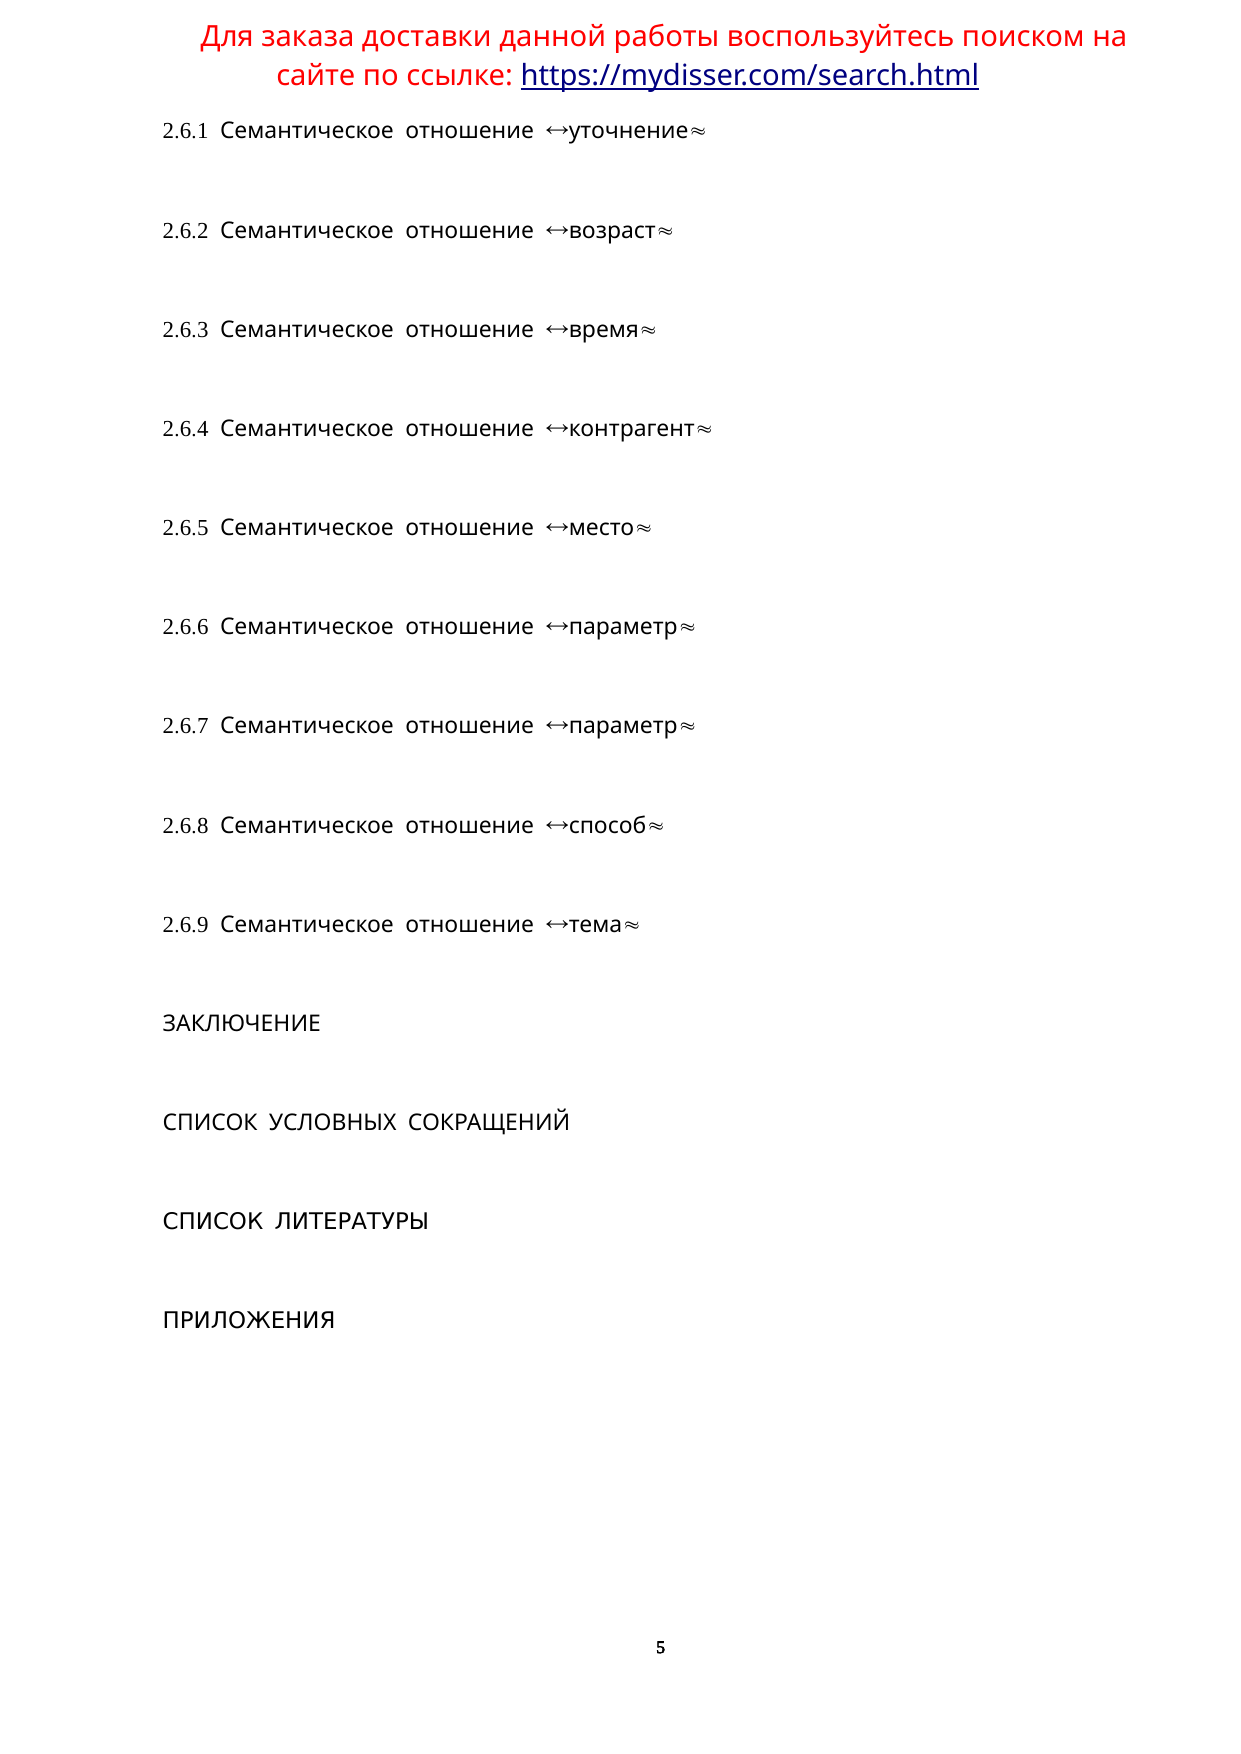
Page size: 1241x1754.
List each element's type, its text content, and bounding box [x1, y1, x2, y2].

text 2.6.1 Семантическое отношение «уточнение» [103, 115, 1152, 144]
text 2.6.2 Семантическое отношение «возраст» [103, 214, 1152, 243]
text 2.6.5 Семантическое отношение «место» [103, 512, 1152, 540]
text ПРИЛОЖЕНИЯ [103, 1305, 1152, 1334]
text СПИСОК УСЛОВНЫХ СОКРАЩЕНИЙ [103, 1107, 1152, 1135]
text 2.6.4 Семантическое отношение «контрагент» [103, 412, 1152, 441]
text 2.6.8 Семантическое отношение «способ» [103, 809, 1152, 838]
text 2.6.9 Семантическое отношение «тема» [103, 908, 1152, 937]
text 2.6.7 Семантическое отношение «параметр» [103, 710, 1152, 739]
text 2.6.6 Семантическое отношение «параметр» [103, 611, 1152, 639]
text СПИСОК ЛИТЕРАТУРЫ [103, 1206, 1152, 1234]
text ЗАКЛЮЧЕНИЕ [103, 1007, 1152, 1036]
text 2.6.3 Семантическое отношение «время» [103, 313, 1152, 342]
